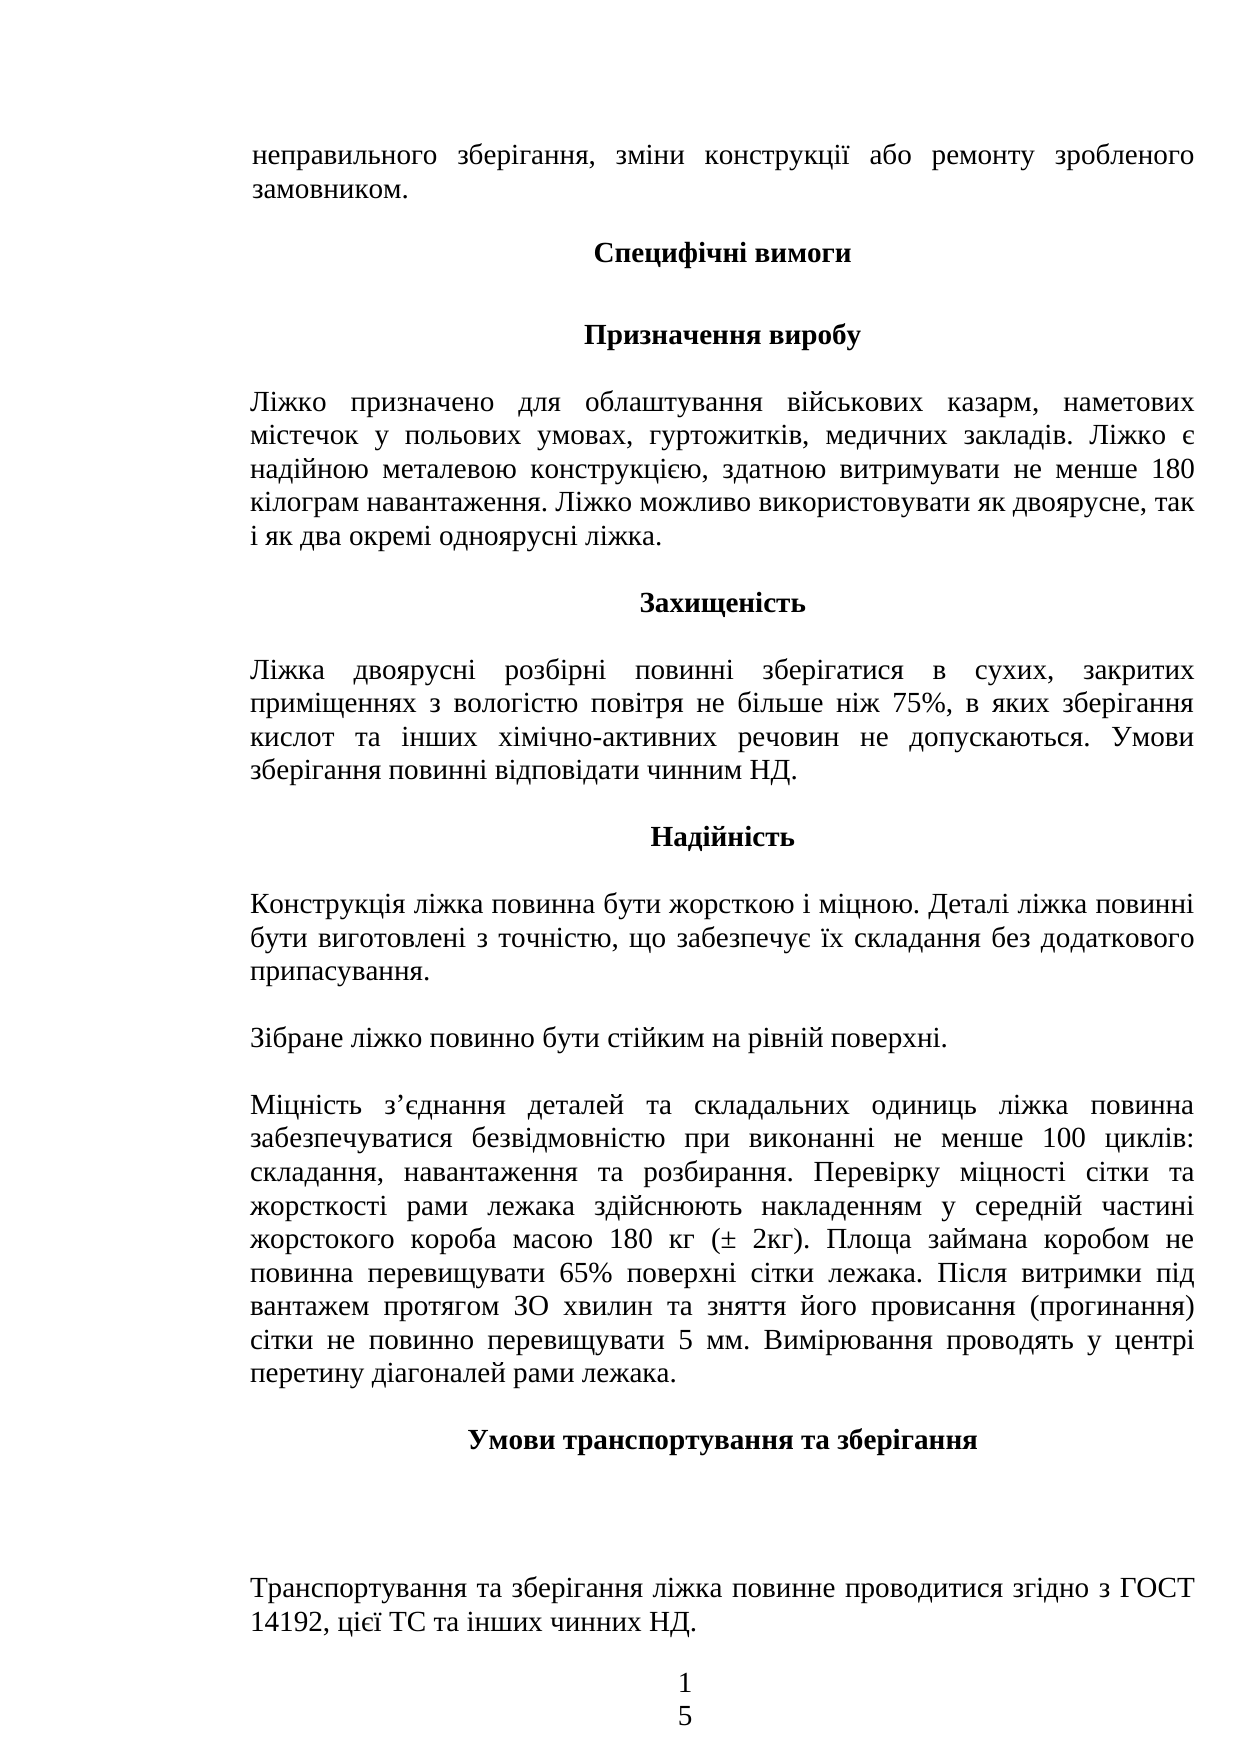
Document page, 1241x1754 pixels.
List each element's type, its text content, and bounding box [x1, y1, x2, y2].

text Специфічні вимоги [250, 236, 1195, 269]
text Ліжко призначено для облаштування військових казарм, наметових містечок у польових умовах, гуртожитків, медичних закладів. Ліжко є надійною металевою конструкцією, здатною витримувати не менше 180 кілограм навантаження. Ліжко можливо використовувати як двоярусне, так і як два окремі одноярусні ліжка. [250, 384, 1195, 552]
text Умови транспортування та зберігання [250, 1422, 1195, 1456]
text Транспортування та зберігання ліжка повинне проводитися згідно з ГОСТ 14192, цієї ТС та інших чинних НД. [250, 1571, 1195, 1638]
text Зібране ліжко повинно бути стійким на рівній поверхні. [250, 1020, 1195, 1054]
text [252, 137, 1195, 204]
text Міцність з’єднання деталей та складальних одиниць ліжка повинна забезпечуватися безвідмовністю при виконанні не менше 100 циклів: складання, навантаження та розбирання. Перевірку міцності сітки та жорсткості рами лежака здійснюють накладенням у середній частині жорстокого короба масою 180 кг (± 2кг). Площа займана коробом не повинна перевищувати 65% поверхні сітки лежака. Після витримки під вантажем протягом ЗО хвилин та зняття його провисання (прогинання) сітки не повинно перевищувати 5 мм. Вимірювання проводять у центрі перетину діагоналей рами лежака. [250, 1087, 1195, 1389]
text Конструкція ліжка повинна бути жорсткою і міцною. Деталі ліжка повинні бути виготовлені з точністю, що забезпечує їх складання без додаткового припасування. [250, 886, 1195, 987]
text Захищеність [250, 585, 1195, 618]
text Ліжка двоярусні розбірні повинні зберігатися в сухих, закритих приміщеннях з вологістю повітря не більше ніж 75%, в яких зберігання кислот та інших хімічно-активних речовин не допускаються. Умови зберігання повинні відповідати чинним НД. [250, 652, 1195, 786]
text Призначення виробу [250, 317, 1195, 351]
text Надійність [250, 819, 1195, 853]
